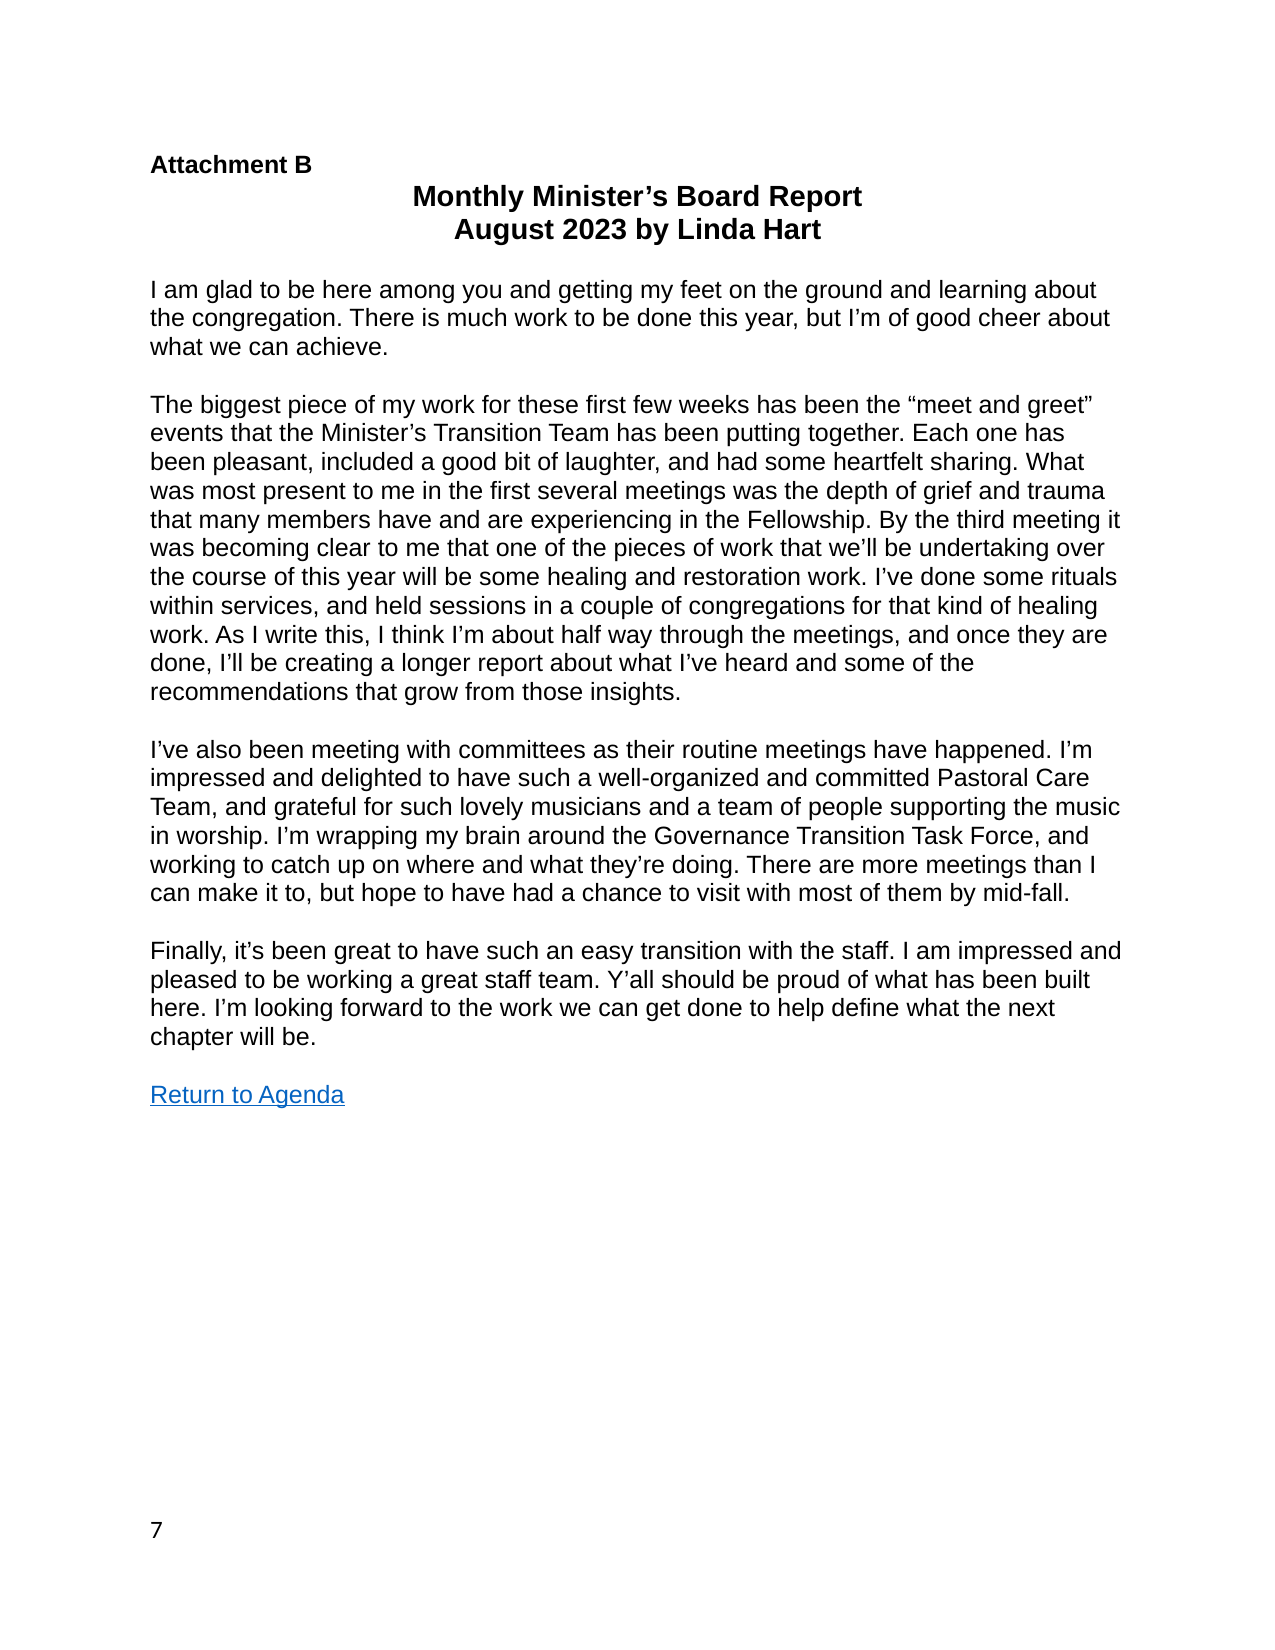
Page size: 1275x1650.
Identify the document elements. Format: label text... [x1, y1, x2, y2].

text Attachment B [150, 150, 1125, 179]
text Return to Agenda [150, 1079, 1125, 1108]
text August 2023 by Linda Hart [150, 212, 1125, 246]
text Monthly Minister’s Board Report [150, 179, 1125, 212]
text Finally, it’s been great to have such an easy transition with the staff. I am impressed and pleased to be working a great staff team. Y’all should be proud of what has been built here. I’m looking forward to the work we can get done to help define what the next chapter will be. [150, 936, 1125, 1051]
text I am glad to be here among you and getting my feet on the ground and learning about the congregation. There is much work to be done this year, but I’m of good cheer about what we can achieve. [150, 274, 1125, 361]
text I’ve also been meeting with committees as their routine meetings have happened. I’m impressed and delighted to have such a well-organized and committed Pastoral Care Team, and grateful for such lovely musicians and a team of people supporting the music in worship. I’m wrapping my brain around the Governance Transition Task Force, and working to catch up on where and what they’re doing. There are more meetings than I can make it to, but hope to have had a chance to visit with most of them by mid-fall. [150, 734, 1125, 907]
text The biggest piece of my work for these first few weeks has been the “meet and greet” events that the Minister’s Transition Team has been putting together. Each one has been pleasant, included a good bit of laughter, and had some heartfelt sharing. What was most present to me in the first several meetings was the depth of grief and trauma that many members have and are experiencing in the Fellowship. By the third meeting it was becoming clear to me that one of the pieces of work that we’ll be undertaking over the course of this year will be some healing and restoration work. I’ve done some rituals within services, and held sessions in a couple of congregations for that kind of healing work. As I write this, I think I’m about half way through the meetings, and once they are done, I’ll be creating a longer report about what I’ve heard and some of the recommendations that grow from those insights. [150, 389, 1125, 706]
